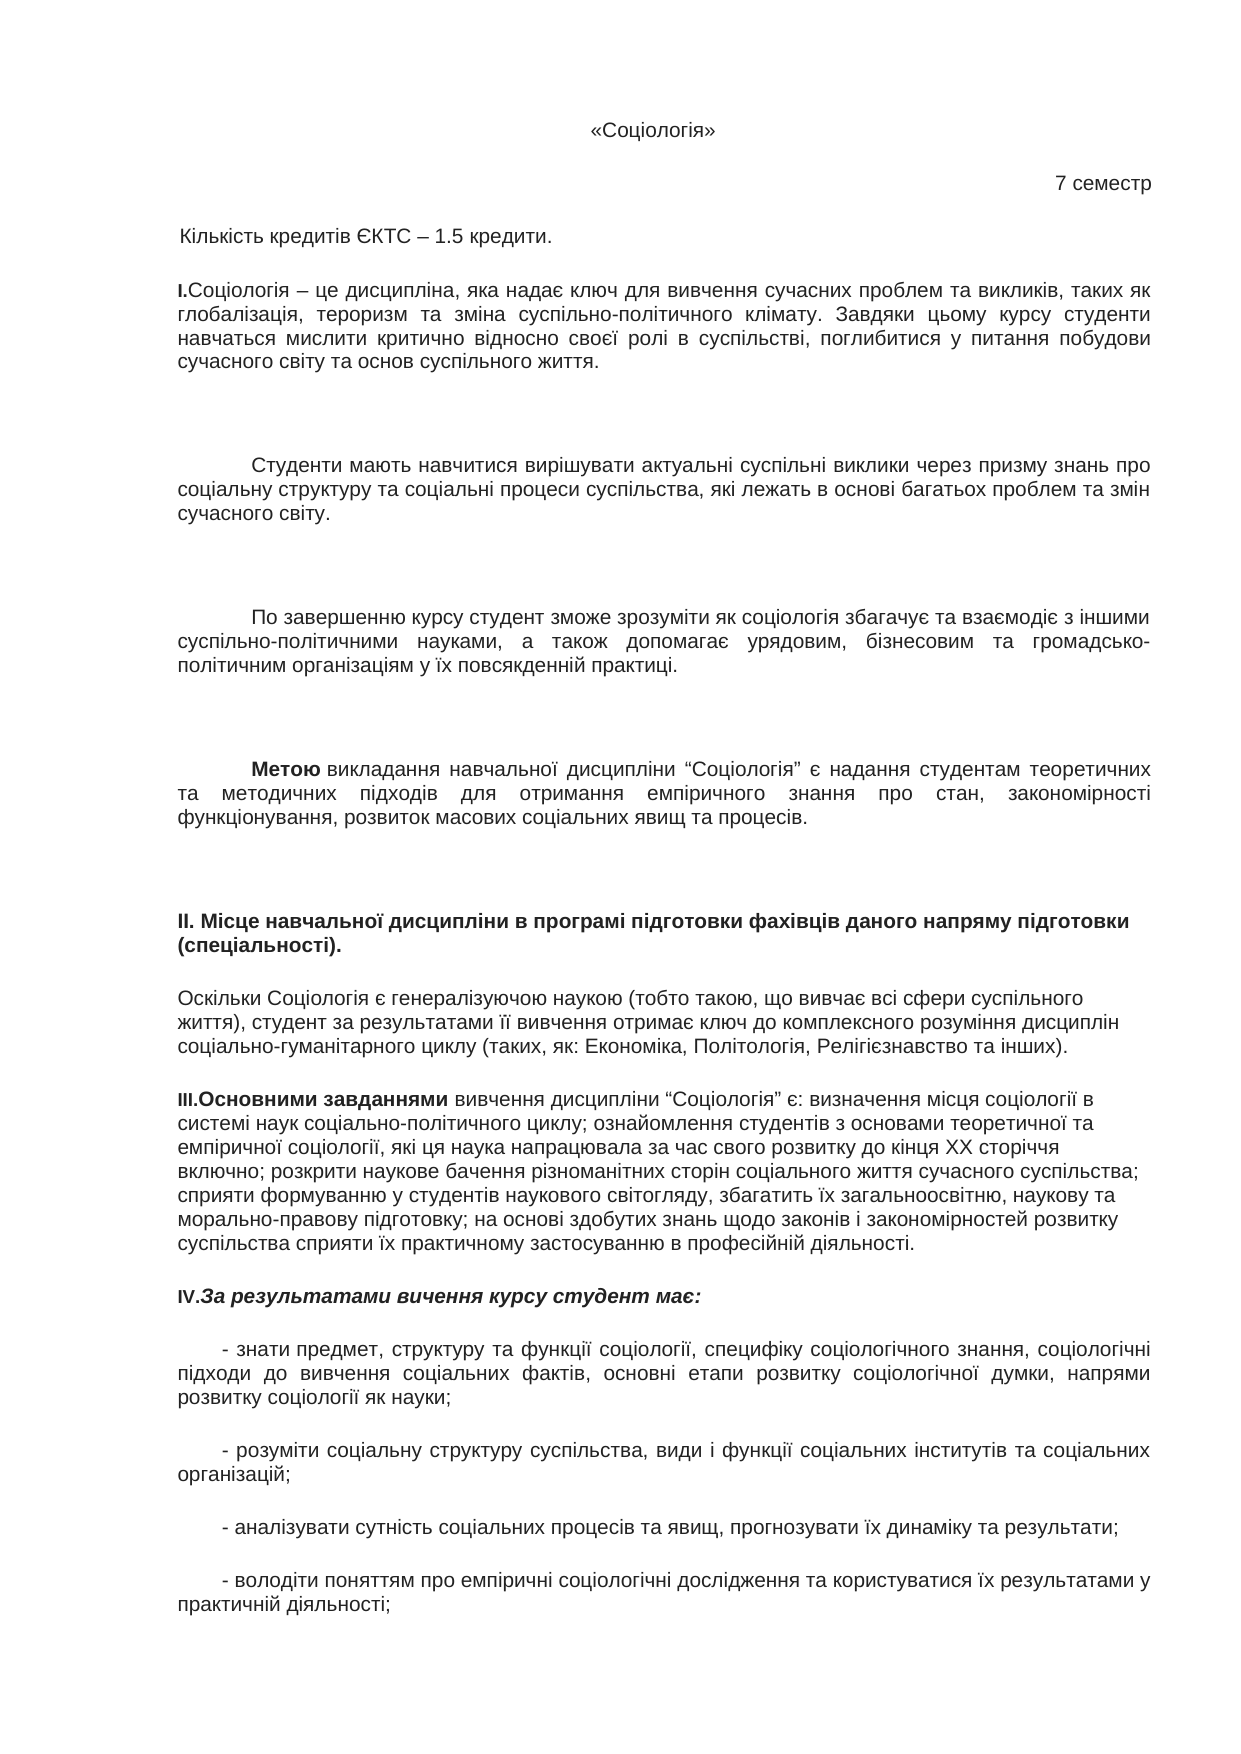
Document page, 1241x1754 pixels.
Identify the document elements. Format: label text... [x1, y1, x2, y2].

text Кількість кредитів ЄКТС – 1.5 кредити. [179, 224, 1152, 248]
text - володіти поняттям про емпіричні соціологічні дослідження та користуватися їх результатами у практичній діяльності; [177, 1568, 1152, 1616]
text III.Основними завданнями вивчення дисципліни “Соціологія” є: визначення місця соціології в системі наук соціально-політичного циклу; ознайомлення студентів з основами теоретичної та емпіричної соціології, які ця наука напрацювала за час свого розвитку до кінця ХХ сторіччя включно; розкрити наукове бачення різноманітних сторін соціального життя сучасного суспільства; сприяти формуванню у студентів наукового світогляду, збагатить їх загальноосвітню, наукову та морально-правову підготовку; на основі здобутих знань щодо законів і закономірностей розвитку суспільства сприяти їх практичному застосуванню в професійній діяльності. [177, 1087, 1152, 1254]
text - знати предмет, структуру та функції соціології, специфіку соціологічного знання, соціологічні підходи до вивчення соціальних фактів, основні етапи розвитку соціологічної думки, напрями розвитку соціології як науки; [177, 1337, 1152, 1408]
text - аналізувати сутність соціальних процесів та явищ, прогнозувати їх динаміку та результати; [177, 1515, 1152, 1539]
text Метою викладання навчальної дисципліни “Соціологія” є надання студентам теоретичних та методичних підходів для отримання емпіричного знання про стан, закономірності функціонування, розвиток масових соціальних явищ та процесів. [177, 757, 1152, 829]
text IV.За результатами вичення курсу студент має: [177, 1283, 1152, 1307]
text Студенти мають навчитися вирішувати актуальні суспільні виклики через призму знань про соціальну структуру та соціальні процеси суспільства, які лежать в основі багатьох проблем та змін сучасного світу. [177, 453, 1152, 525]
text Оскільки Соціологія є генералізуючою наукою (тобто такою, що вивчає всі сфери суспільного життя), студент за результатами її вивчення отримає ключ до комплексного розуміння дисциплін соціально-гуманітарного циклу (таких, як: Економіка, Політологія, Релігієзнавство та інших). [177, 986, 1152, 1057]
text - розуміти соціальну структуру суспільства, види і функції соціальних інститутів та соціальних організацій; [177, 1438, 1152, 1486]
text «Соціологія» [177, 118, 1129, 142]
text По завершенню курсу студент зможе зрозуміти як соціологія збагачує та взаємодіє з іншими суспільно-політичними науками, а також допомагає урядовим, бізнесовим та громадсько-політичним організаціям у їх повсякденній практиці. [177, 605, 1152, 677]
text 7 семестр [742, 171, 1152, 195]
text I.Соціологія – це дисципліна, яка надає ключ для вивчення сучасних проблем та викликів, таких як глобалізація, тероризм та зміна суспільно-політичного клімату. Завдяки цьому курсу студенти навчаться мислити критично відносно своєї ролі в суспільстві, поглибитися у питання побудови сучасного світу та основ суспільного життя. [177, 277, 1152, 373]
text ІІ. Місце навчальної дисципліни в програмі підготовки фахівців даного напряму підготовки (спеціальності). [177, 908, 1152, 956]
